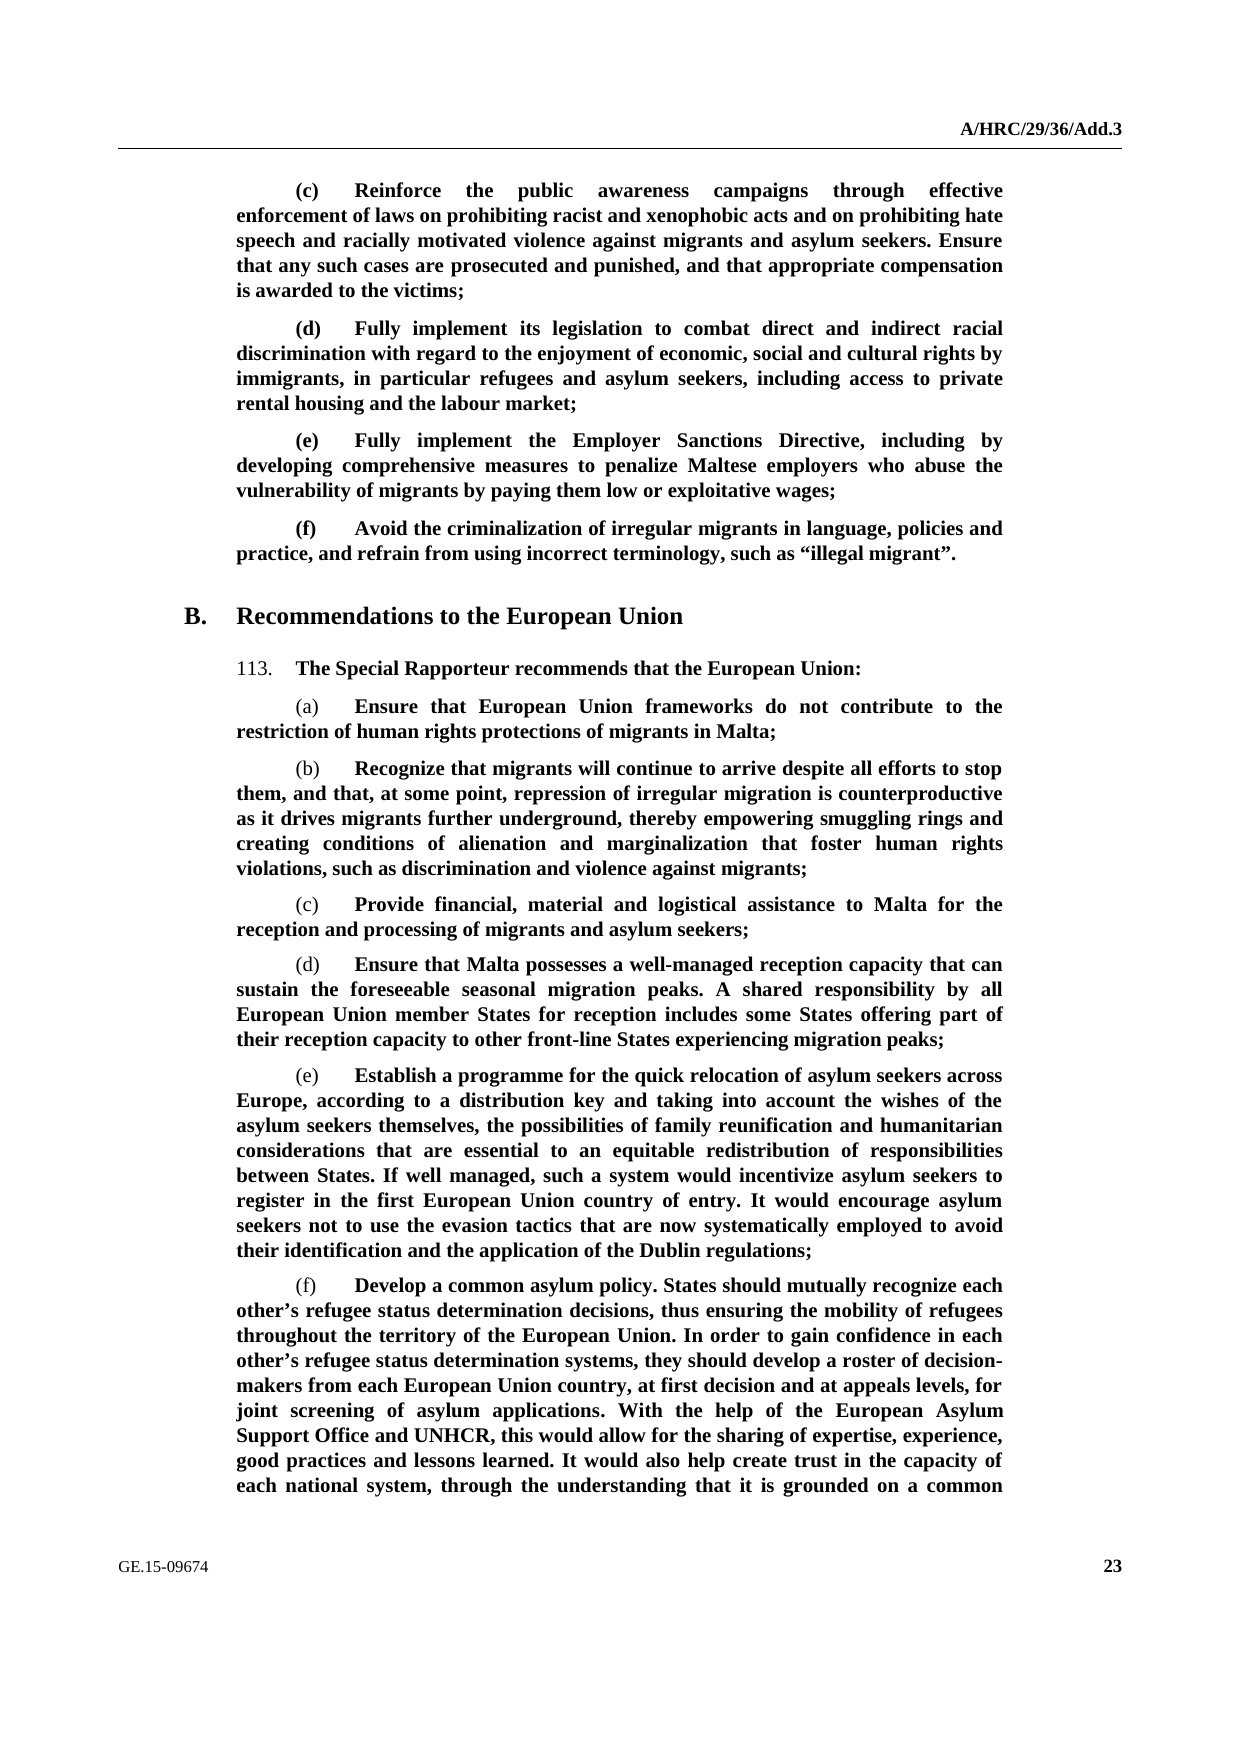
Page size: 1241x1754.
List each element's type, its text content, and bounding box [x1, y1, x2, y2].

text (f) Avoid the criminalization of irregular migrants in language, policies and practice, and refrain from using incorrect terminology, such as “illegal migrant”. [236, 515, 1004, 565]
text (b) Recognize that migrants will continue to arrive despite all efforts to stop them, and that, at some point, repression of irregular migration is counterproductive as it drives migrants further underground, thereby empowering smuggling rings and creating conditions of alienation and marginalization that foster human rights violations, such as discrimination and violence against migrants; [236, 755, 1004, 880]
text B. Recommendations to the European Union [118, 602, 1004, 630]
text 113. The Special Rapporteur recommends that the European Union: [236, 655, 1004, 680]
text (c) Reinforce the public awareness campaigns through effective enforcement of laws on prohibiting racist and xenophobic acts and on prohibiting hate speech and racially motivated violence against migrants and asylum seekers. Ensure that any such cases are prosecuted and punished, and that appropriate compensation is awarded to the victims; [236, 177, 1004, 302]
text (e) Establish a programme for the quick relocation of asylum seekers across Europe, according to a distribution key and taking into account the wishes of the asylum seekers themselves, the possibilities of family reunification and humanitarian considerations that are essential to an equitable redistribution of responsibilities between States. If well managed, such a system would incentivize asylum seekers to register in the first European Union country of entry. It would encourage asylum seekers not to use the evasion tactics that are now systematically employed to avoid their identification and the application of the Dublin regulations; [236, 1062, 1004, 1262]
text (d) Ensure that Malta possesses a well-managed reception capacity that can sustain the foreseeable seasonal migration peaks. A shared responsibility by all European Union member States for reception includes some States offering part of their reception capacity to other front-line States experiencing migration peaks; [236, 951, 1004, 1051]
text (d) Fully implement its legislation to combat direct and indirect racial discrimination with regard to the enjoyment of economic, social and cultural rights by immigrants, in particular refugees and asylum seekers, including access to private rental housing and the labour market; [236, 315, 1004, 415]
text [236, 1272, 1004, 1497]
text (a) Ensure that European Union frameworks do not contribute to the restriction of human rights protections of migrants in Malta; [236, 693, 1004, 743]
text (e) Fully implement the Employer Sanctions Directive, including by developing comprehensive measures to penalize Maltese employers who abuse the vulnerability of migrants by paying them low or exploitative wages; [236, 427, 1004, 502]
text (c) Provide financial, material and logistical assistance to Malta for the reception and processing of migrants and asylum seekers; [236, 891, 1004, 941]
